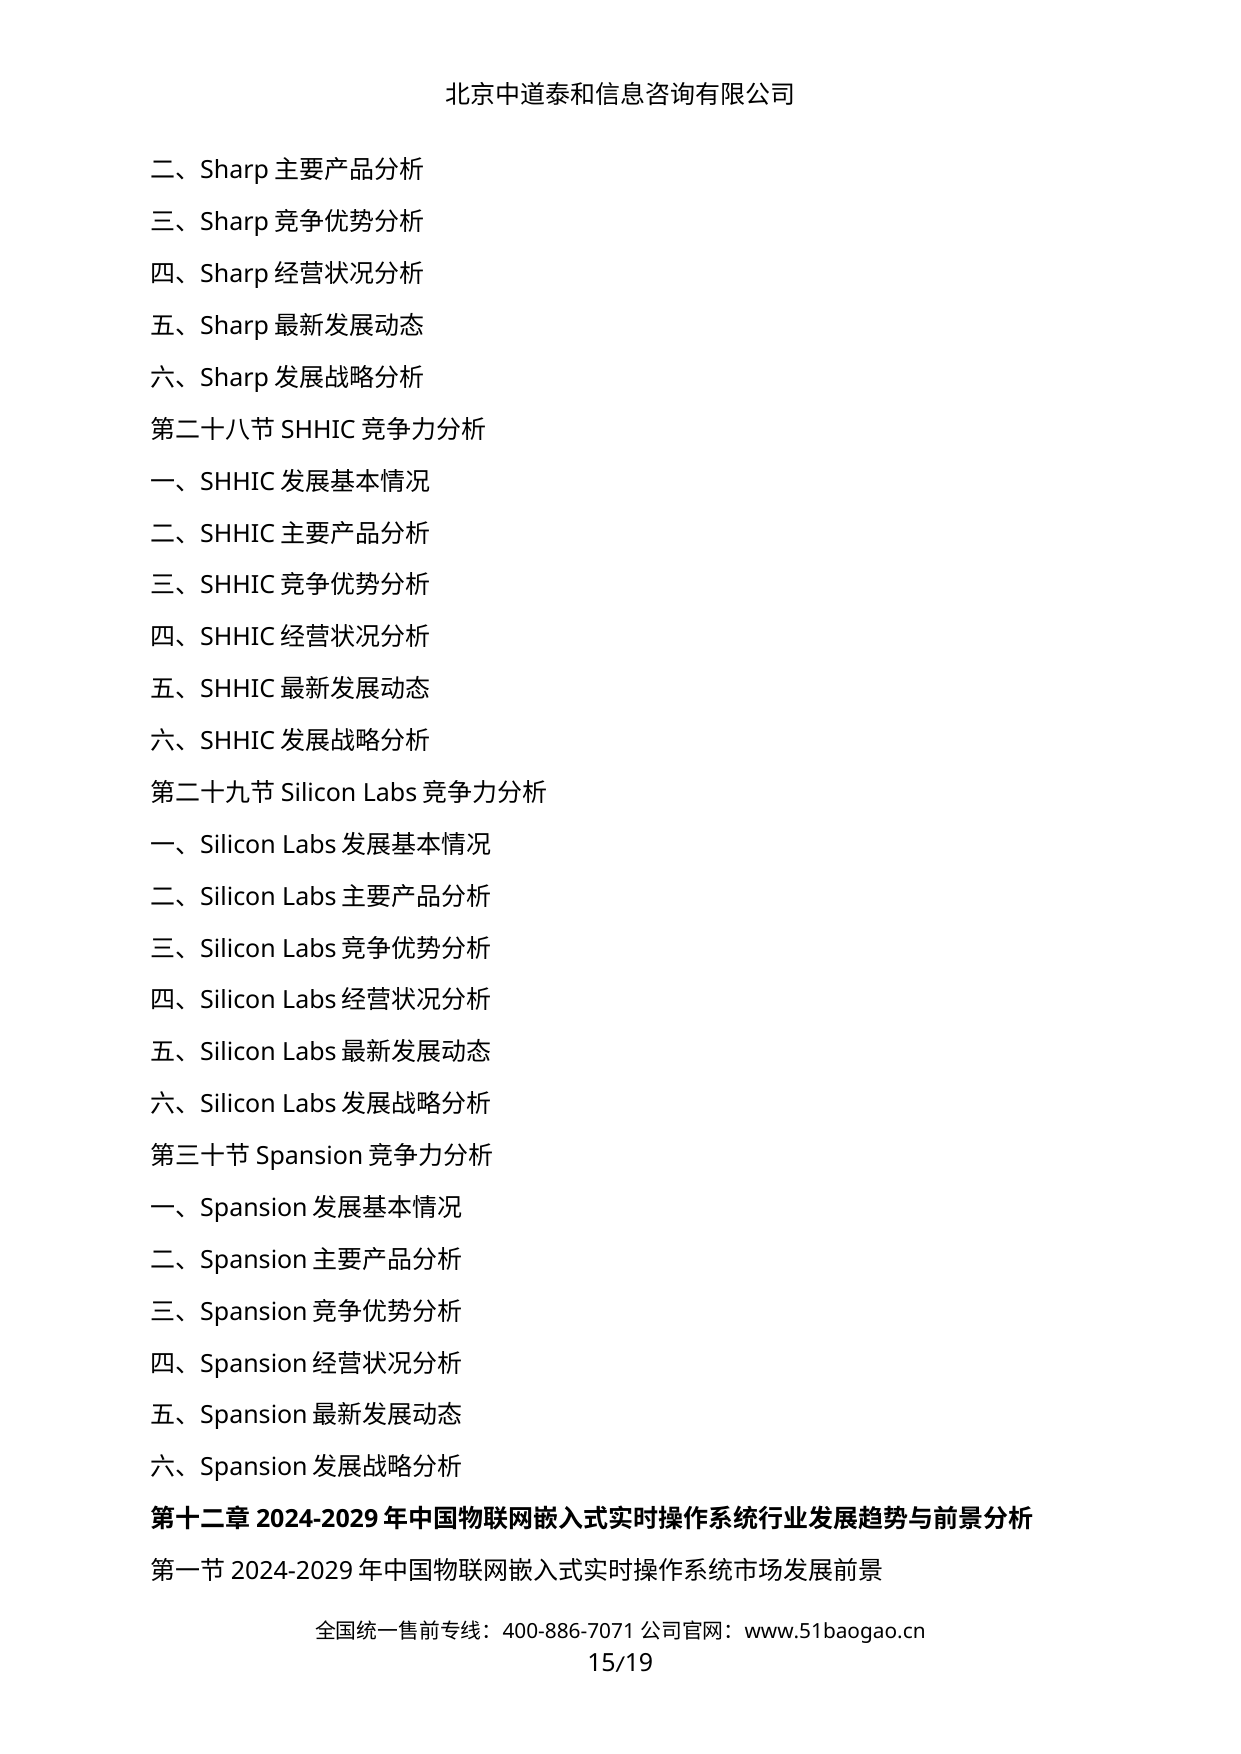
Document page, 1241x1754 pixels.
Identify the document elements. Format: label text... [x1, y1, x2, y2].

text 六、Spansion发展战略分析 [150, 1447, 1090, 1483]
text 三、Spansion竞争优势分析 [150, 1291, 1090, 1327]
text 第三十节 Spansion竞争力分析 [150, 1136, 1090, 1172]
text 二、Silicon Labs主要产品分析 [150, 876, 1090, 912]
text 一、Spansion发展基本情况 [150, 1187, 1090, 1224]
text 五、SHHIC最新发展动态 [150, 669, 1090, 705]
text 四、Silicon Labs经营状况分析 [150, 980, 1090, 1016]
text 二、SHHIC主要产品分析 [150, 513, 1090, 549]
text 六、SHHIC发展战略分析 [150, 721, 1090, 757]
text 第一节 2024-2029年中国物联网嵌入式实时操作系统市场发展前景 [150, 1551, 1090, 1587]
text 第二十九节 Silicon Labs竞争力分析 [150, 772, 1090, 809]
text 二、Spansion主要产品分析 [150, 1239, 1090, 1276]
text 六、Sharp发展战略分析 [150, 357, 1090, 394]
text 五、Spansion最新发展动态 [150, 1395, 1090, 1431]
text 五、Silicon Labs最新发展动态 [150, 1032, 1090, 1068]
text 四、Spansion经营状况分析 [150, 1343, 1090, 1379]
text 五、Sharp最新发展动态 [150, 306, 1090, 342]
text 三、SHHIC竞争优势分析 [150, 565, 1090, 601]
text 一、SHHIC发展基本情况 [150, 461, 1090, 497]
text 一、Silicon Labs发展基本情况 [150, 824, 1090, 861]
text 三、Silicon Labs竞争优势分析 [150, 928, 1090, 964]
text 第二十八节 SHHIC竞争力分析 [150, 409, 1090, 446]
text 六、Silicon Labs发展战略分析 [150, 1084, 1090, 1120]
text 二、Sharp主要产品分析 [150, 150, 1090, 186]
text 三、Sharp竞争优势分析 [150, 202, 1090, 238]
text 四、SHHIC经营状况分析 [150, 617, 1090, 653]
text 四、Sharp经营状况分析 [150, 254, 1090, 290]
text 第十二章 2024-2029年中国物联网嵌入式实时操作系统行业发展趋势与前景分析 [150, 1499, 1090, 1535]
